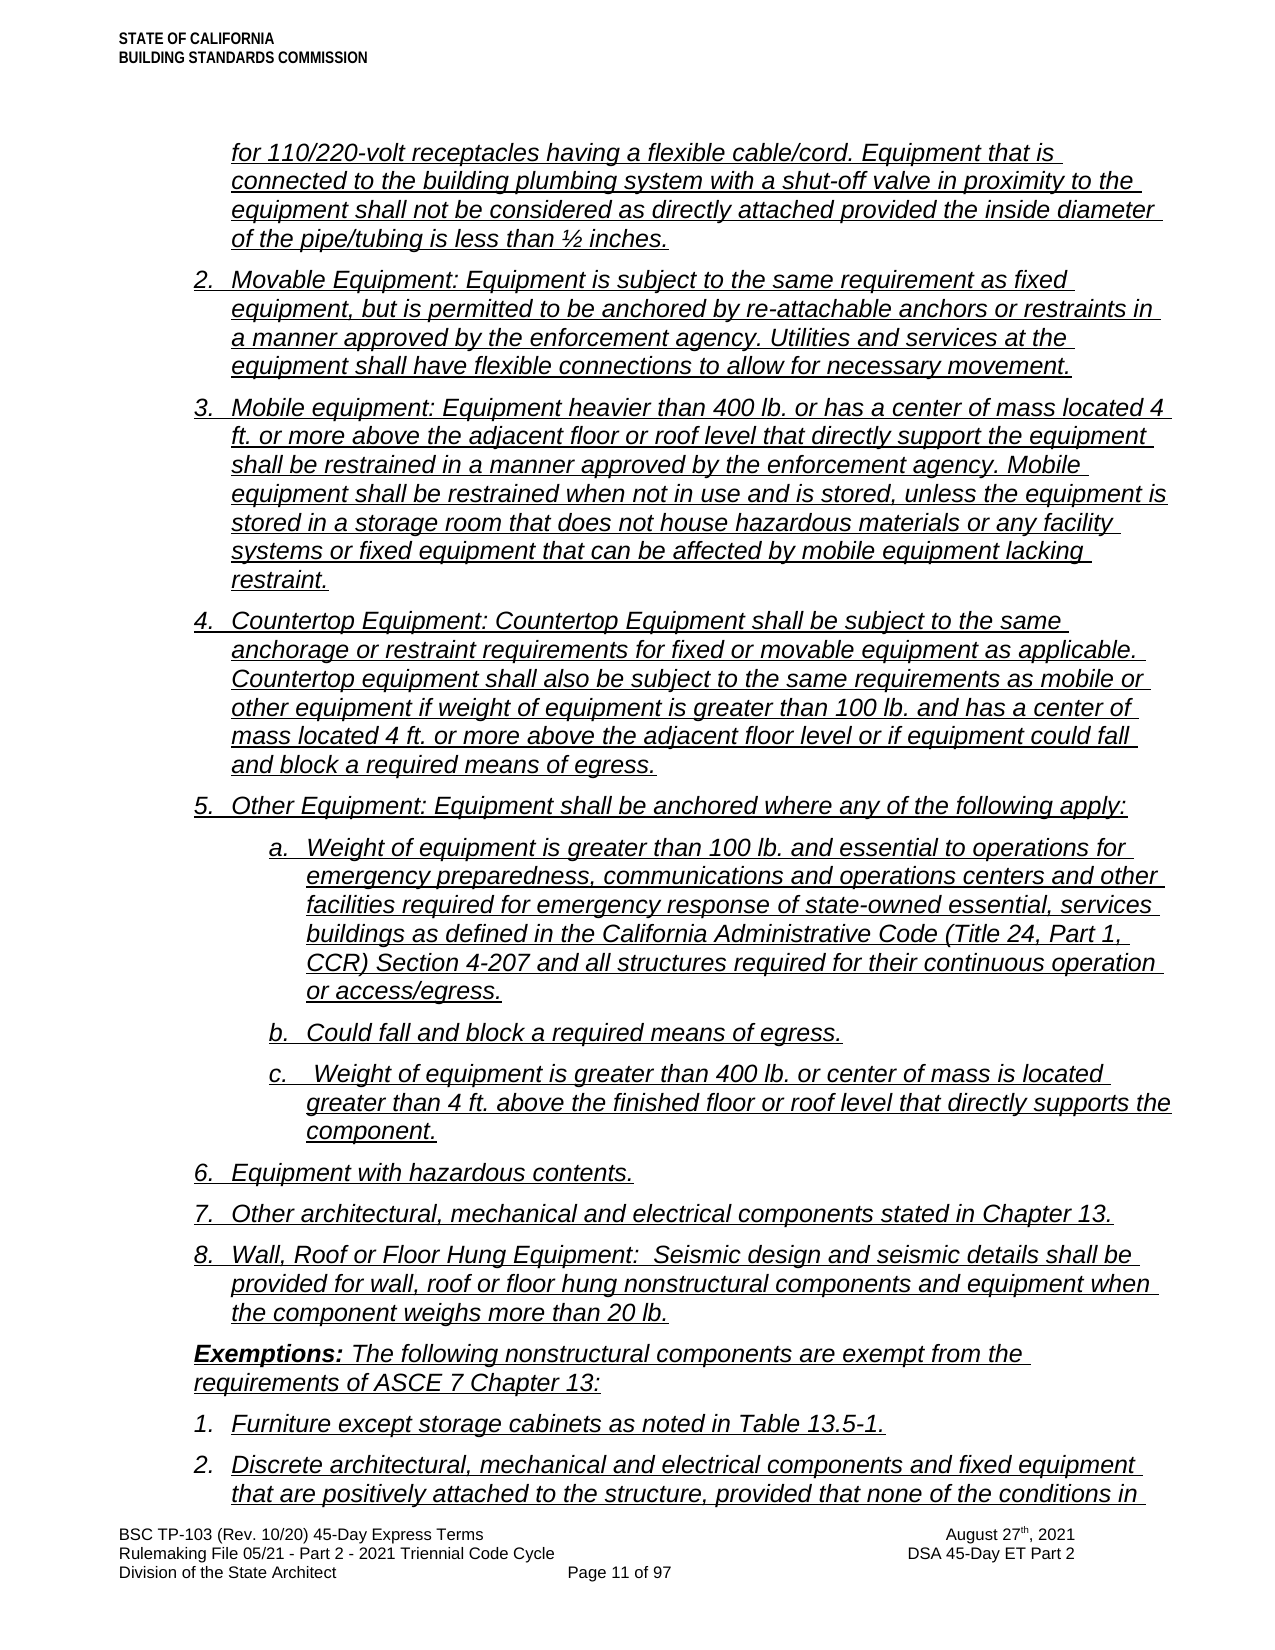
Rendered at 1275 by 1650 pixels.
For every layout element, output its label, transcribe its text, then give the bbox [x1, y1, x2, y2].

list Other architectural, mechanical and electrical components stated in Chapter 13. [194, 1199, 1175, 1227]
list Furniture except storage cabinets as noted in Table 13.5-1. [194, 1409, 1175, 1437]
list Could fall and block a required means of egress. [269, 1017, 1175, 1046]
list Weight of equipment is greater than 400 lb. or center of mass is located greater than 4 ft. above the finished floor or roof level that directly supports the component. [269, 1059, 1175, 1145]
list Other Equipment: Equipment shall be anchored where any of the following apply: [194, 791, 1175, 820]
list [194, 137, 1175, 252]
list Equipment with hazardous contents. [194, 1157, 1175, 1186]
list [194, 1450, 1175, 1507]
list Wall, Roof or Floor Hung Equipment: Seismic design and seismic details shall be provided for wall, roof or floor hung nonstructural components and equipment when the component weighs more than 20 lb. [194, 1240, 1175, 1326]
list Weight of equipment is greater than 100 lb. and essential to operations for emergency preparedness, communications and operations centers and other facilities required for emergency response of state-owned essential, services buildings as defined in the California Administrative Code (Title 24, Part 1, CCR) Section 4-207 and all structures required for their continuous operation or access/egress. [269, 832, 1175, 1005]
list Countertop Equipment: Countertop Equipment shall be subject to the same anchorage or restraint requirements for fixed or movable equipment as applicable. Countertop equipment shall also be subject to the same requirements as mobile or other equipment if weight of equipment is greater than 100 lb. and has a center of mass located 4 ft. or more above the adjacent floor level or if equipment could fall and block a required means of egress. [194, 606, 1175, 779]
list Mobile equipment: Equipment heavier than 400 lb. or has a center of mass located 4 ft. or more above the adjacent floor or roof level that directly support the equipment shall be restrained in a manner approved by the enforcement agency. Mobile equipment shall be restrained when not in use and is stored, unless the equipment is stored in a storage room that does not house hazardous materials or any facility systems or fixed equipment that can be affected by mobile equipment lacking restraint. [194, 392, 1175, 594]
text Exemptions: The following nonstructural components are exempt from the requirements of ASCE 7 Chapter 13: [194, 1339, 1175, 1396]
list Movable Equipment: Equipment is subject to the same requirement as fixed equipment, but is permitted to be anchored by re-attachable anchors or restraints in a manner approved by the enforcement agency. Utilities and services at the equipment shall have flexible connections to allow for necessary movement. [194, 265, 1175, 380]
